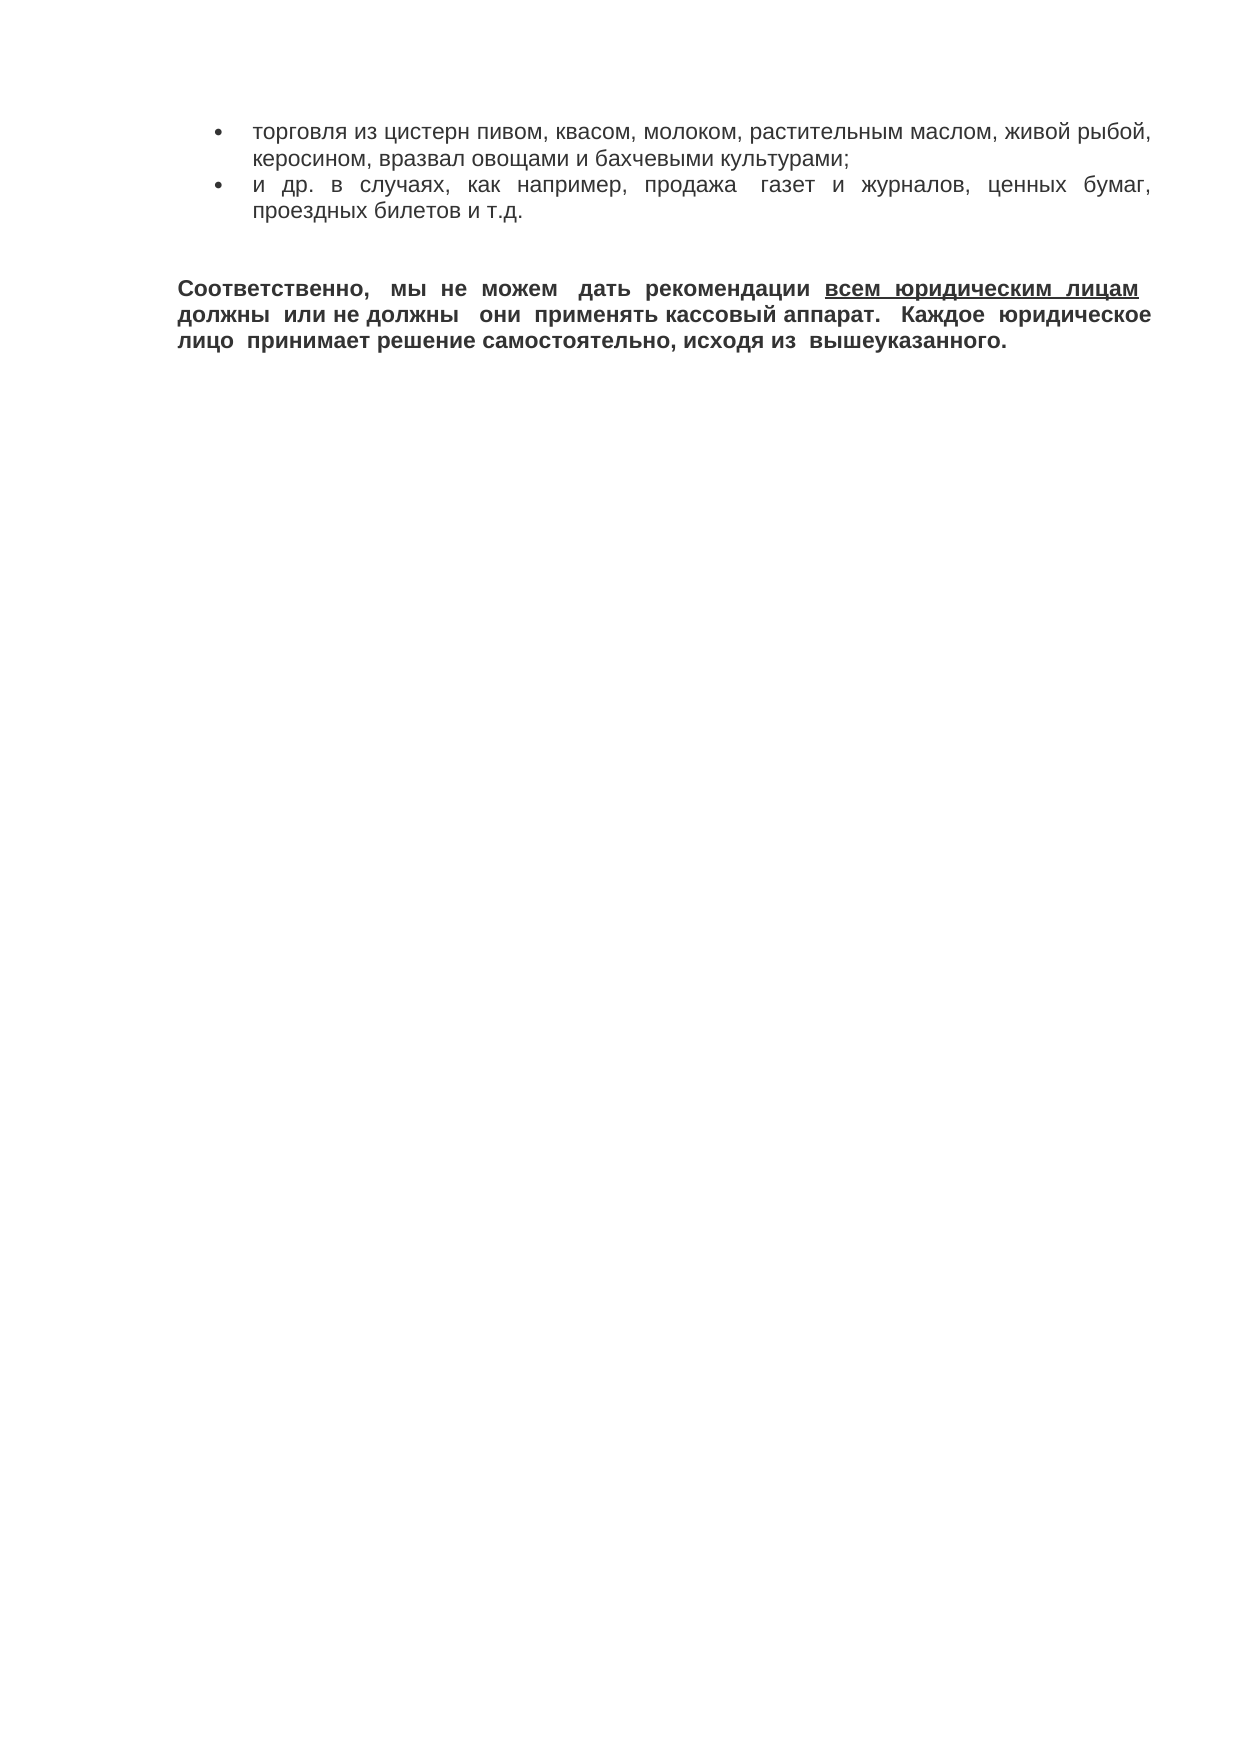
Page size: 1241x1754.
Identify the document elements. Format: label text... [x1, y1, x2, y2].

list торговля из цистерн пивом, квасом, молоком, растительным маслом, живой рыбой, керосином, вразвал овощами и бахчевыми культурами; [215, 118, 1152, 171]
text Соответственно, мы не можем дать рекомендации всем юридическим лицам должны или не должны они применять кассовый аппарат. Каждое юридическое лицо принимает решение самостоятельно, исходя из вышеуказанного. [177, 274, 1152, 354]
list и др. в случаях, как например, продажа газет и журналов, ценных бумаг, проездных билетов и т.д. [215, 171, 1152, 223]
